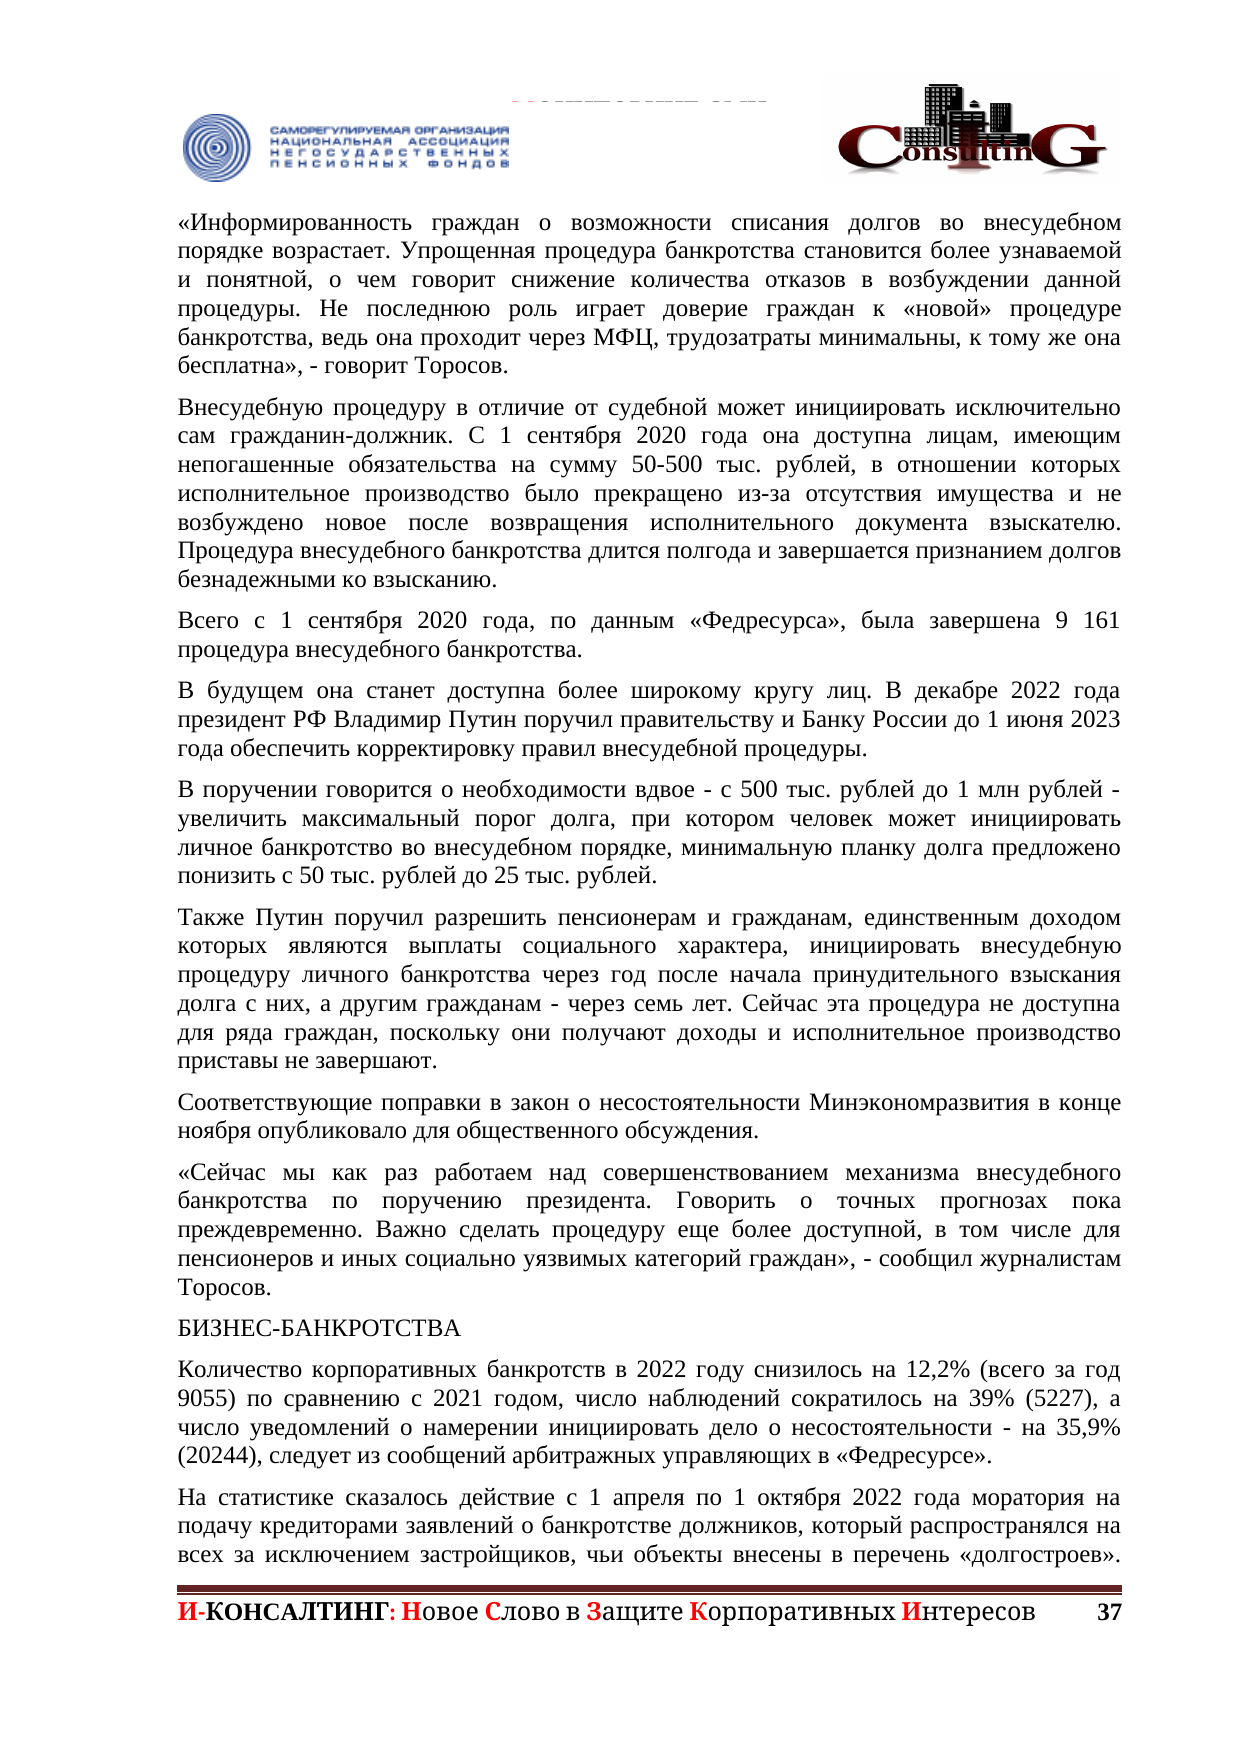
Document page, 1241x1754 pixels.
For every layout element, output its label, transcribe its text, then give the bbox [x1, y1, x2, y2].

picture [183, 114, 509, 182]
text БИЗНЕС-БАНКРОТСТВА [177, 1313, 1122, 1342]
text «Сейчас мы как раз работаем над совершенствованием механизма внесудебного банкротства по поручению президента. Говорить о точных прогнозах пока преждевременно. Важно сделать процедуру еще более доступной, в том числе для пенсионеров и иных социально уязвимых категорий граждан», - сообщил журналистам Торосов. [177, 1157, 1122, 1301]
text Всего с 1 сентября 2020 года, по данным «Федресурса», была завершена 9 161 процедура внесудебного банкротства. [177, 606, 1122, 663]
picture [821, 73, 1122, 182]
text «Информированность граждан о возможности списания долгов во внесудебном порядке возрастает. Упрощенная процедура банкротства становится более узнаваемой и понятной, о чем говорит снижение количества отказов в возбуждении данной процедуры. Не последнюю роль играет доверие граждан к «новой» процедуре банкротства, ведь она проходит через МФЦ, трудозатраты минимальны, к тому же она бесплатна», - говорит Торосов. [177, 207, 1122, 379]
text Внесудебную процедуру в отличие от судебной может инициировать исключительно сам гражданин-должник. С 1 сентября 2020 года она доступна лицам, имеющим непогашенные обязательства на сумму 50-500 тыс. рублей, в отношении которых исполнительное производство было прекращено из-за отсутствия имущества и не возбуждено новое после возвращения исполнительного документа взыскателю. Процедура внесудебного банкротства длится полгода и завершается признанием долгов безнадежными ко взысканию. [177, 392, 1122, 593]
text Соответствующие поправки в закон о несостоятельности Минэкономразвития в конце ноября опубликовало для общественного обсуждения. [177, 1087, 1122, 1144]
text В поручении говорится о необходимости вдвое - с 500 тыс. рублей до 1 млн рублей - увеличить максимальный порог долга, при котором человек может инициировать личное банкротство во внесудебном порядке, минимальную планку долга предложено понизить с 50 тыс. рублей до 25 тыс. рублей. [177, 774, 1122, 889]
text Также Путин поручил разрешить пенсионерам и гражданам, единственным доходом которых являются выплаты социального характера, инициировать внесудебную процедуру личного банкротства через год после начала принудительного взыскания долга с них, а другим гражданам - через семь лет. Сейчас эта процедура не доступна для ряда граждан, поскольку они получают доходы и исполнительное производство приставы не завершают. [177, 902, 1122, 1074]
text В будущем она станет доступна более широкому кругу лиц. В декабре 2022 года президент РФ Владимир Путин поручил правительству и Банку России до 1 июня 2023 года обеспечить корректировку правил внесудебной процедуры. [177, 676, 1122, 762]
text Количество корпоративных банкротств в 2022 году снизилось на 12,2% (всего за год 9055) по сравнению с 2021 годом, число наблюдений сократилось на 39% (5227), а число уведомлений о намерении инициировать дело о несостоятельности - на 35,9% (20244), следует из сообщений арбитражных управляющих в «Федресурсе». [177, 1354, 1122, 1469]
